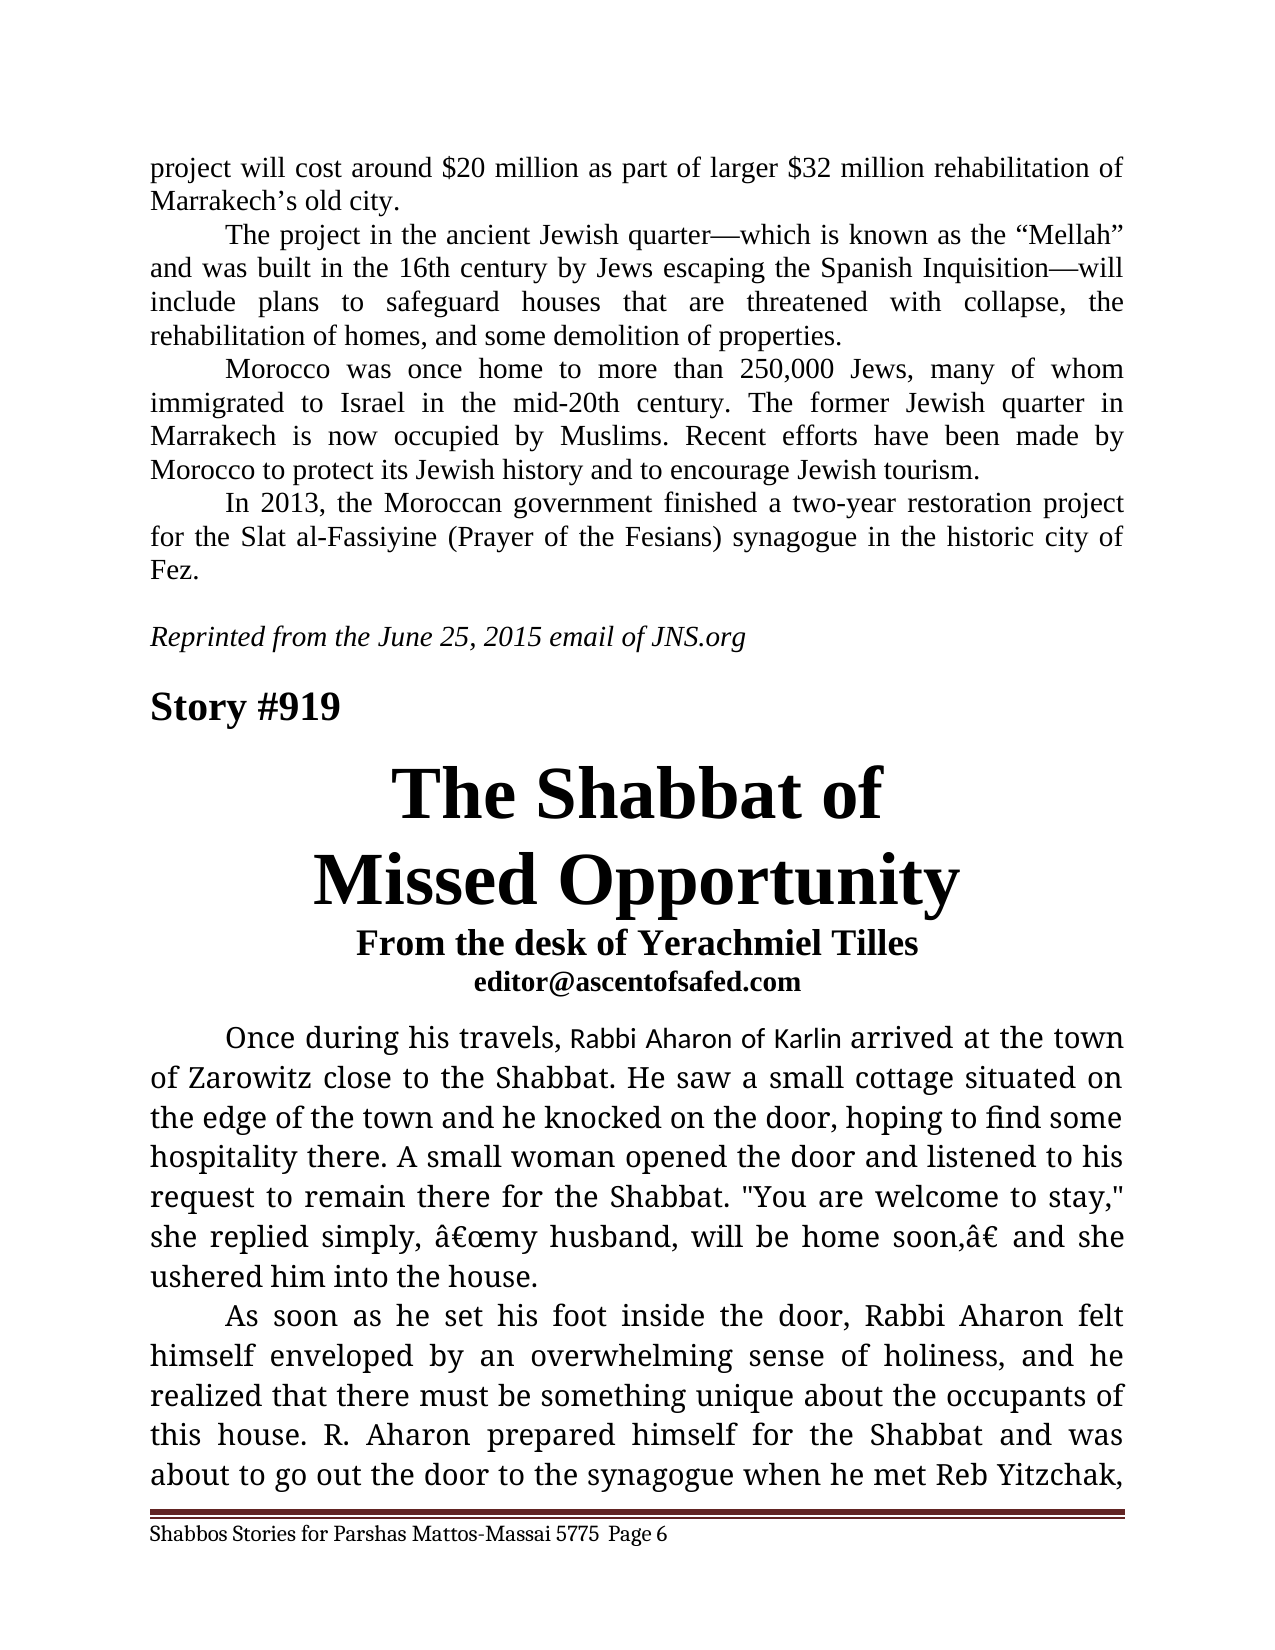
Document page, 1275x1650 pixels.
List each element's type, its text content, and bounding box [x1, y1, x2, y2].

text Reprinted from the June 25, 2015 email of JNS.org [150, 619, 1125, 653]
text Morocco was once home to more than 250,000 Jews, many of whom immigrated to Israel in the mid-20th century. The former Jewish quarter in Marrakech is now occupied by Muslims. Recent efforts have been made by Morocco to protect its Jewish history and to encourage Jewish tourism. [150, 351, 1125, 485]
text From the desk of Yerachmiel Tilles [150, 921, 1125, 964]
text editor@ascentofsafed.com [150, 964, 1125, 997]
text In 2013, the Moroccan government finished a two-year restoration project for the Slat al-Fassiyine (Prayer of the Fesians) synagogue in the historic city of Fez. [150, 485, 1125, 586]
text Missed Opportunity [150, 834, 1125, 921]
text The project in the ancient Jewish quarter—which is known as the “Mellah” and was built in the 16th century by Jews escaping the Spanish Inquisition—will include plans to safeguard houses that are threatened with collapse, the rehabilitation of homes, and some demolition of properties. [150, 217, 1125, 351]
text The Shabbat of [150, 748, 1125, 834]
text Story #919 [150, 681, 1125, 729]
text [150, 1296, 1125, 1494]
text Once during his travels, Rabbi Aharon of Karlin arrived at the town of Zarowitz close to the Shabbat. He saw a small cottage situated on the edge of the town and he knocked on the door, hoping to find some hospitality there. A small woman opened the door and listened to his request to remain there for the Shabbat. "You are welcome to stay," she replied simply, â€œmy husband, will be home soon,â€ and she ushered him into the house. [150, 1018, 1125, 1296]
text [150, 150, 1125, 217]
